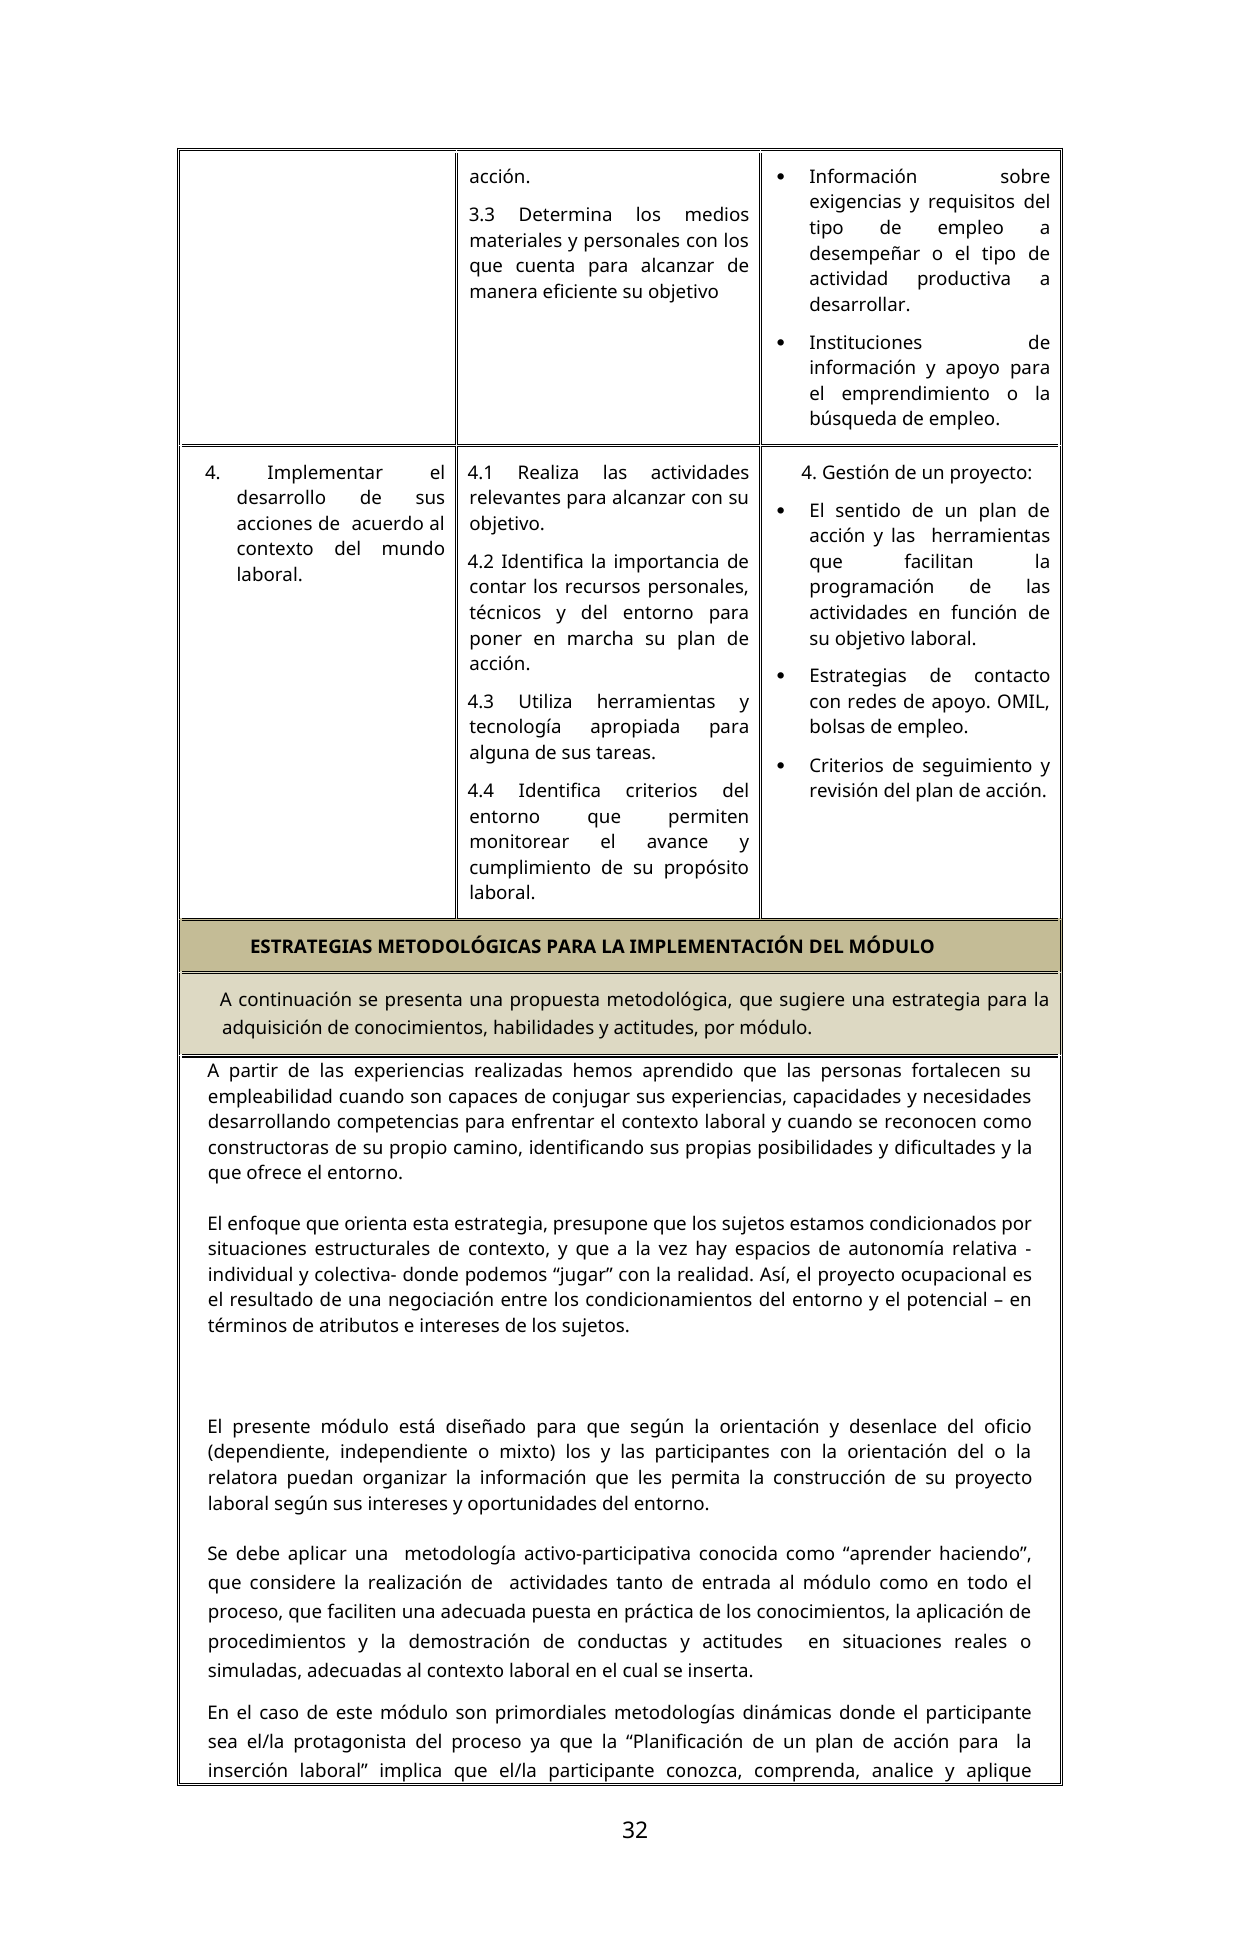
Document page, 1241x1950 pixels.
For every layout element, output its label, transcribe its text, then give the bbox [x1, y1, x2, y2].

table_cell 4. Implementar el desarrollo de sus acciones de acuerdo al contexto del mundo laboral. [180, 444, 455, 917]
table_cell ESTRATEGIAS METODOLÓGICAS PARA LA IMPLEMENTACIÓN DEL MÓDULO [180, 918, 1060, 971]
table_cell 4. Gestión de un proyecto: El sentido de un plan de acción y las herramientas que facilitan la programación de las actividades en función de su objetivo laboral. Estrategias de contacto con redes de apoyo. OMIL, bolsas de empleo. Criterios de seguimiento y revisión del plan de acción. [762, 444, 1060, 917]
table_cell 4.1 Realiza las actividades relevantes para alcanzar con su objetivo. 4.2 Identifica la importancia de contar los recursos personales, técnicos y del entorno para poner en marcha su plan de acción. 4.3 Utiliza herramientas y tecnología apropiada para alguna de sus tareas. 4.4 Identifica criterios del entorno que permiten monitorear el avance y cumplimiento de su propósito laboral. [458, 447, 759, 917]
table_cell A continuación se presenta una propuesta metodológica, que sugiere una estrategia para la adquisición de conocimientos, habilidades y actitudes, por módulo. [179, 971, 1062, 1054]
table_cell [180, 151, 456, 443]
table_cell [456, 151, 760, 443]
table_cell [179, 1054, 1062, 1783]
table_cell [760, 151, 1060, 443]
